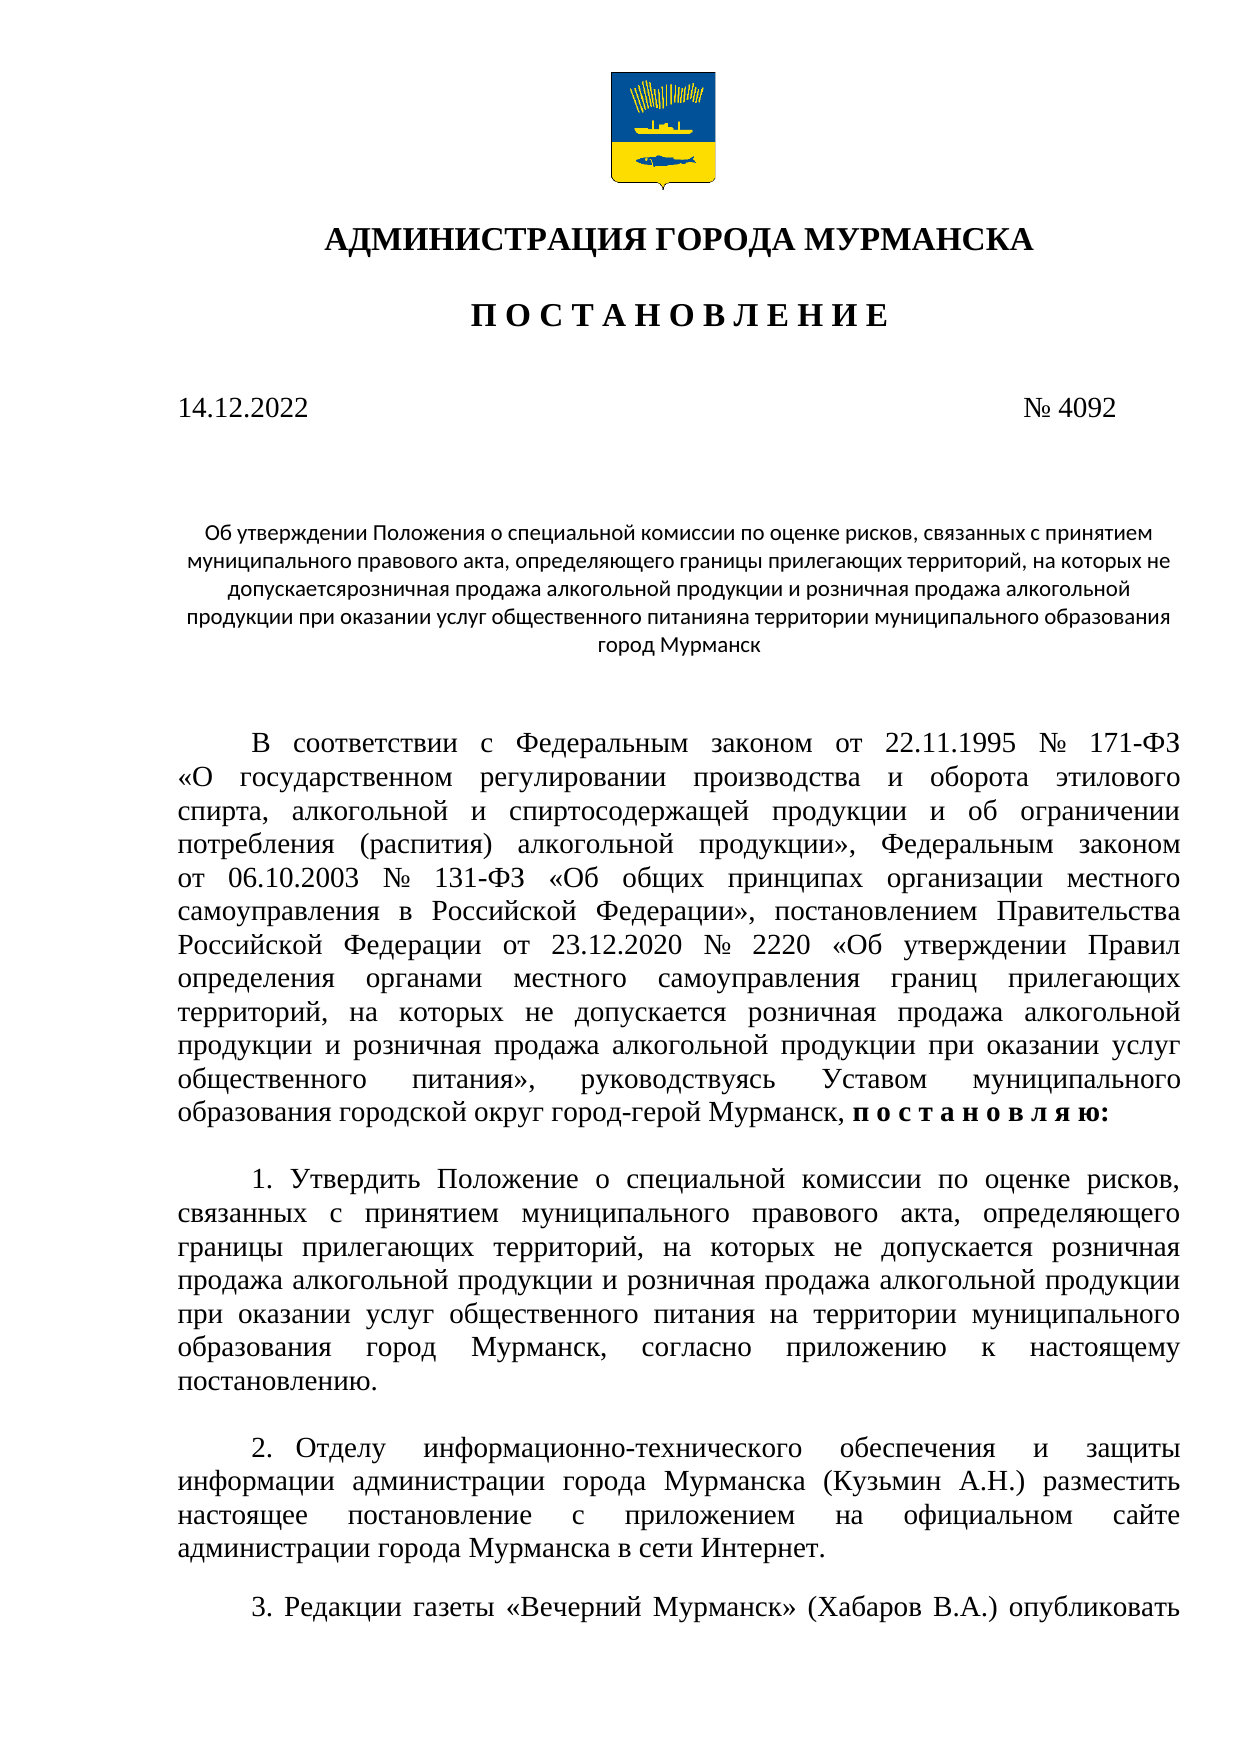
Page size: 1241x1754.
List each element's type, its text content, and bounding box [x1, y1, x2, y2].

text 14.12.2022 № 4092 [177, 390, 1181, 423]
text В соответствии с Федеральным законом от 22.11.1995 № 171-ФЗ «О государственном регулировании производства и оборота этилового спирта, алкогольной и спиртосодержащей продукции и об ограничении потребления (распития) алкогольной продукции», Федеральным законом от 06.10.2003 № 131-ФЗ «Об общих принципах организации местного самоуправления в Российской Федерации», постановлением Правительства Российской Федерации от 23.12.2020 № 2220 «Об утверждении Правил определения органами местного самоуправления границ прилегающих территорий, на которых не допускается розничная продажа алкогольной продукции и розничная продажа алкогольной продукции при оказании услуг общественного питания», руководствуясь Уставом муниципального образования городской округ город-герой Мурманск, п о с т а н о в л я ю: [177, 726, 1181, 1128]
text П О С Т А Н О В Л Е Н И Е [177, 295, 1181, 334]
text 2. Отделу информационно-технического обеспечения и защиты информации администрации города Мурманска (Кузьмин А.Н.) разместить настоящее постановление с приложением на официальном сайте администрации города Мурманска в сети Интернет. [177, 1430, 1181, 1564]
text АДМИНИСТРАЦИЯ ГОРОДА МУРМАНСКА [177, 219, 1181, 257]
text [177, 1589, 1181, 1623]
text 1. Утвердить Положение о специальной комиссии по оценке рисков, связанных с принятием муниципального правового акта, определяющего границы прилегающих территорий, на которых не допускается розничная продажа алкогольной продукции и розничная продажа алкогольной продукции при оказании услуг общественного питания на территории муниципального образования город Мурманск, согласно приложению к настоящему постановлению. [177, 1162, 1181, 1396]
picture [611, 72, 716, 190]
